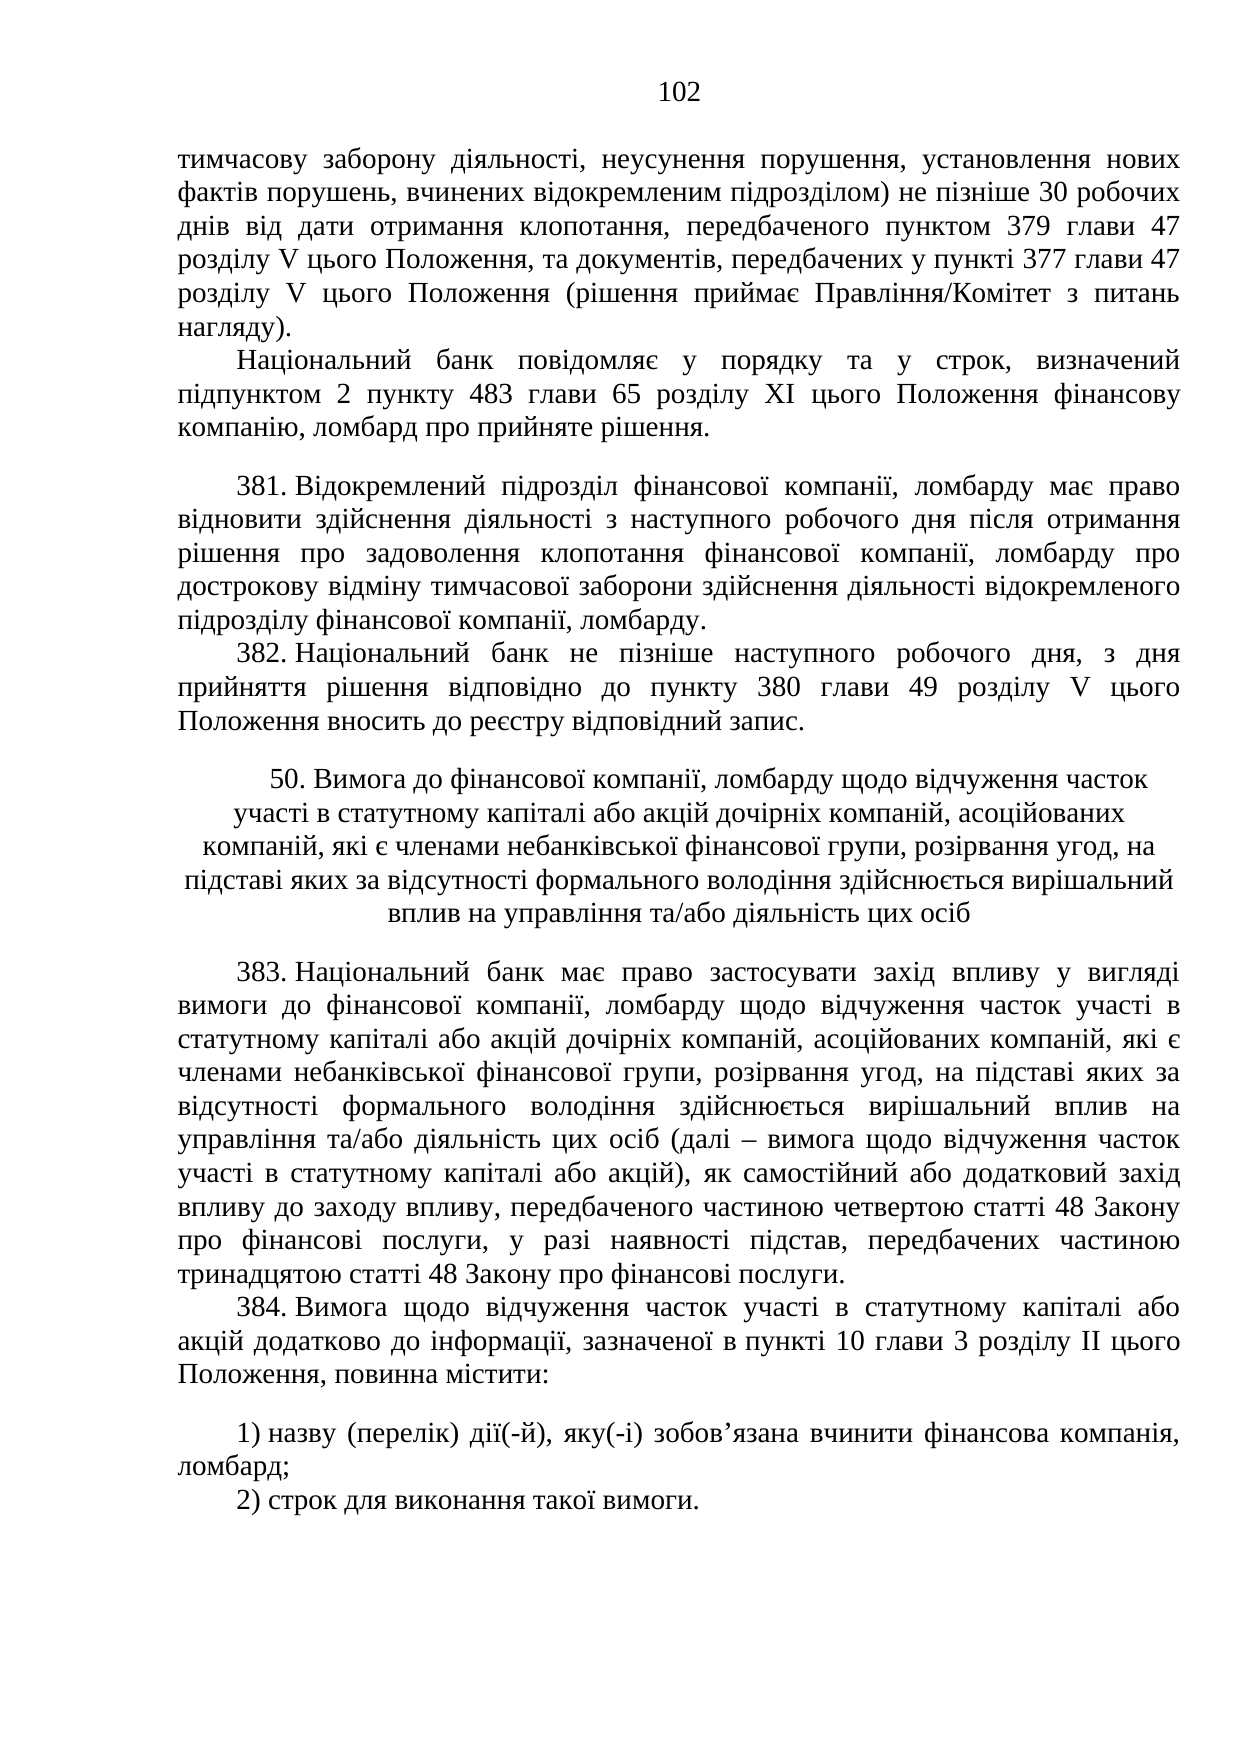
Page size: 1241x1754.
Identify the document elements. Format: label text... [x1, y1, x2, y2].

list Відокремлений підрозділ фінансової компанії, ломбарду має право відновити здійснення діяльності з наступного робочого дня після отримання рішення про задоволення клопотання фінансової компанії, ломбарду про дострокову відміну тимчасової заборони здійснення діяльності відокремленого підрозділу фінансової компанії, ломбарду. [177, 468, 1181, 636]
list Вимога щодо відчуження часток участі в статутному капіталі або акцій додатково до інформації, зазначеної в пункті 10 глави 3 розділу ІI цього Положення, повинна містити: [177, 1289, 1181, 1390]
list строк для виконання такої вимоги. [177, 1482, 1181, 1516]
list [177, 141, 1181, 342]
subtitle Вимога до фінансової компанії, ломбарду щодо відчуження часток участі в статутному капіталі або акцій дочірніх компаній, асоційованих компаній, які є членами небанківської фінансової групи, розірвання угод, на підставі яких за відсутності формального володіння здійснюється вирішальний вплив на управління та/або діяльність цих осіб [177, 761, 1181, 929]
text Національний банк повідомляє у порядку та у строк, визначений підпунктом 2 пункту 483 глави 65 розділу XI цього Положення фінансову компанію, ломбард про прийняте рішення. [177, 342, 1181, 443]
list Національний банк має право застосувати захід впливу у вигляді вимоги до фінансової компанії, ломбарду щодо відчуження часток участі в статутному капіталі або акцій дочірніх компаній, асоційованих компаній, які є членами небанківської фінансової групи, розірвання угод, на підставі яких за відсутності формального володіння здійснюється вирішальний вплив на управління та/або діяльність цих осіб (далі – вимога щодо відчуження часток участі в статутному капіталі або акцій), як самостійний або додатковий захід впливу до заходу впливу, передбаченого частиною четвертою статті 48 Закону про фінансові послуги, у разі наявності підстав, передбачених частиною тринадцятою статті 48 Закону про фінансові послуги. [177, 954, 1181, 1289]
list назву (перелік) дії(-й), яку(-і) зобов’язана вчинити фінансова компанія, ломбард; [177, 1415, 1181, 1482]
list Національний банк не пізніше наступного робочого дня, з дня прийняття рішення відповідно до пункту 380 глави 49 розділу V цього Положення вносить до реєстру відповідний запис. [177, 636, 1181, 736]
